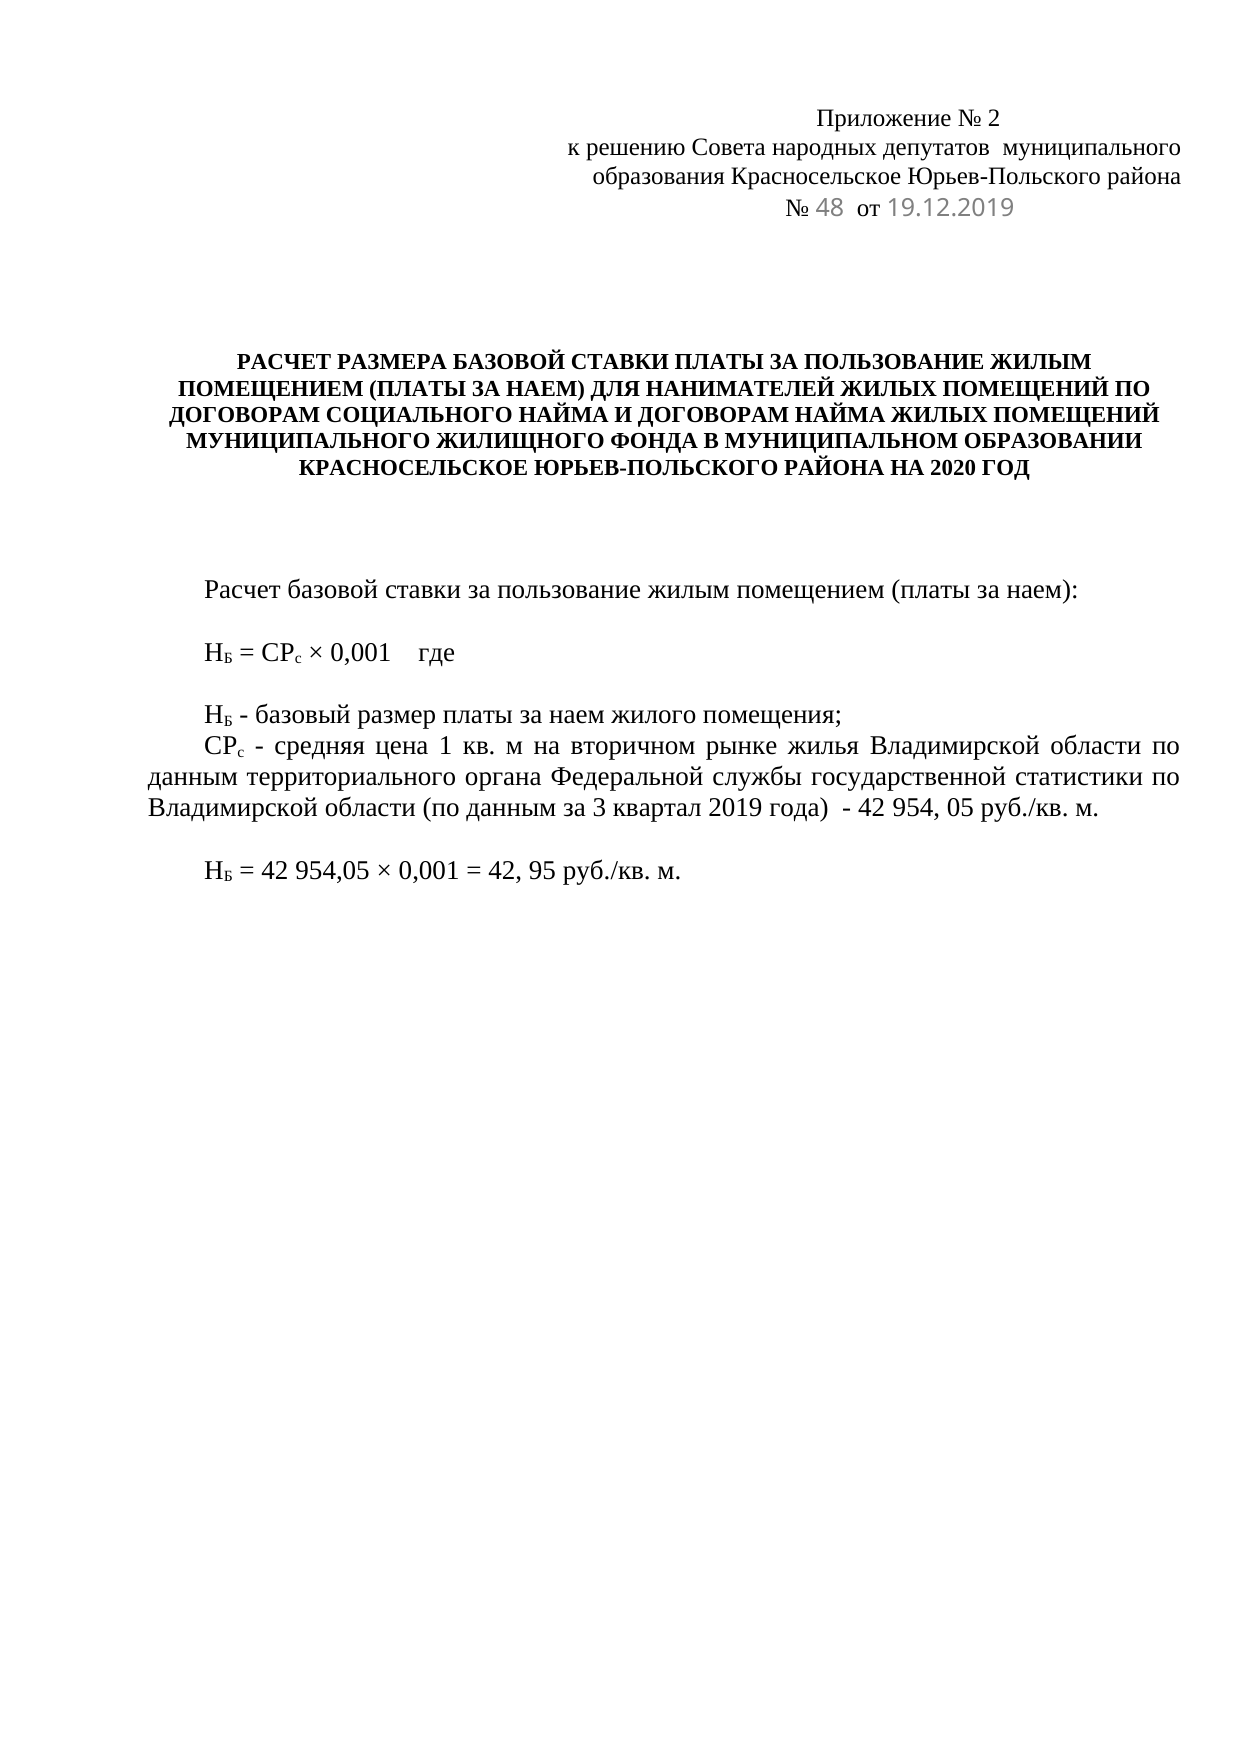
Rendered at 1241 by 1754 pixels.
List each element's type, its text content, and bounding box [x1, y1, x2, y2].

text НБ = 42 954,05 × 0,001 = 42, 95 руб./кв. м. [148, 854, 1181, 885]
text НБ = СРс × 0,001 где [148, 636, 1181, 667]
text к решению Совета народных депутатов муниципального [148, 132, 1181, 161]
text НБ - базовый размер платы за наем жилого помещения; [148, 698, 1181, 729]
text Приложение № 2 [148, 103, 1181, 132]
text № 48 от 19.12.2019 [148, 190, 1181, 224]
text образования Красносельское Юрьев-Польского района [148, 161, 1181, 190]
text Расчет базовой ставки за пользование жилым помещением (платы за наем): [148, 573, 1181, 605]
title РАСЧЕТ РАЗМЕРА БАЗОВОЙ СТАВКИ ПЛАТЫ ЗА ПОЛЬЗОВАНИЕ ЖИЛЫМ ПОМЕЩЕНИЕМ (ПЛАТЫ ЗА НАЕМ) ДЛЯ НАНИМАТЕЛЕЙ ЖИЛЫХ ПОМЕЩЕНИЙ ПО ДОГОВОРАМ СОЦИАЛЬНОГО НАЙМА И ДОГОВОРАМ НАЙМА ЖИЛЫХ ПОМЕЩЕНИЙ МУНИЦИПАЛЬНОГО ЖИЛИЩНОГО ФОНДА В МУНИЦИПАЛЬНОМ ОБРАЗОВАНИИ КРАСНОСЕЛЬСКОЕ ЮРЬЕВ-ПОЛЬСКОГО РАЙОНА НА 2020 ГОД [148, 348, 1181, 480]
text СРс - средняя цена 1 кв. м на вторичном рынке жилья Владимирской области по данным территориального органа Федеральной службы государственной статистики по Владимирской области (по данным за 3 квартал 2019 года) - 42 954, 05 руб./кв. м. [148, 729, 1181, 823]
